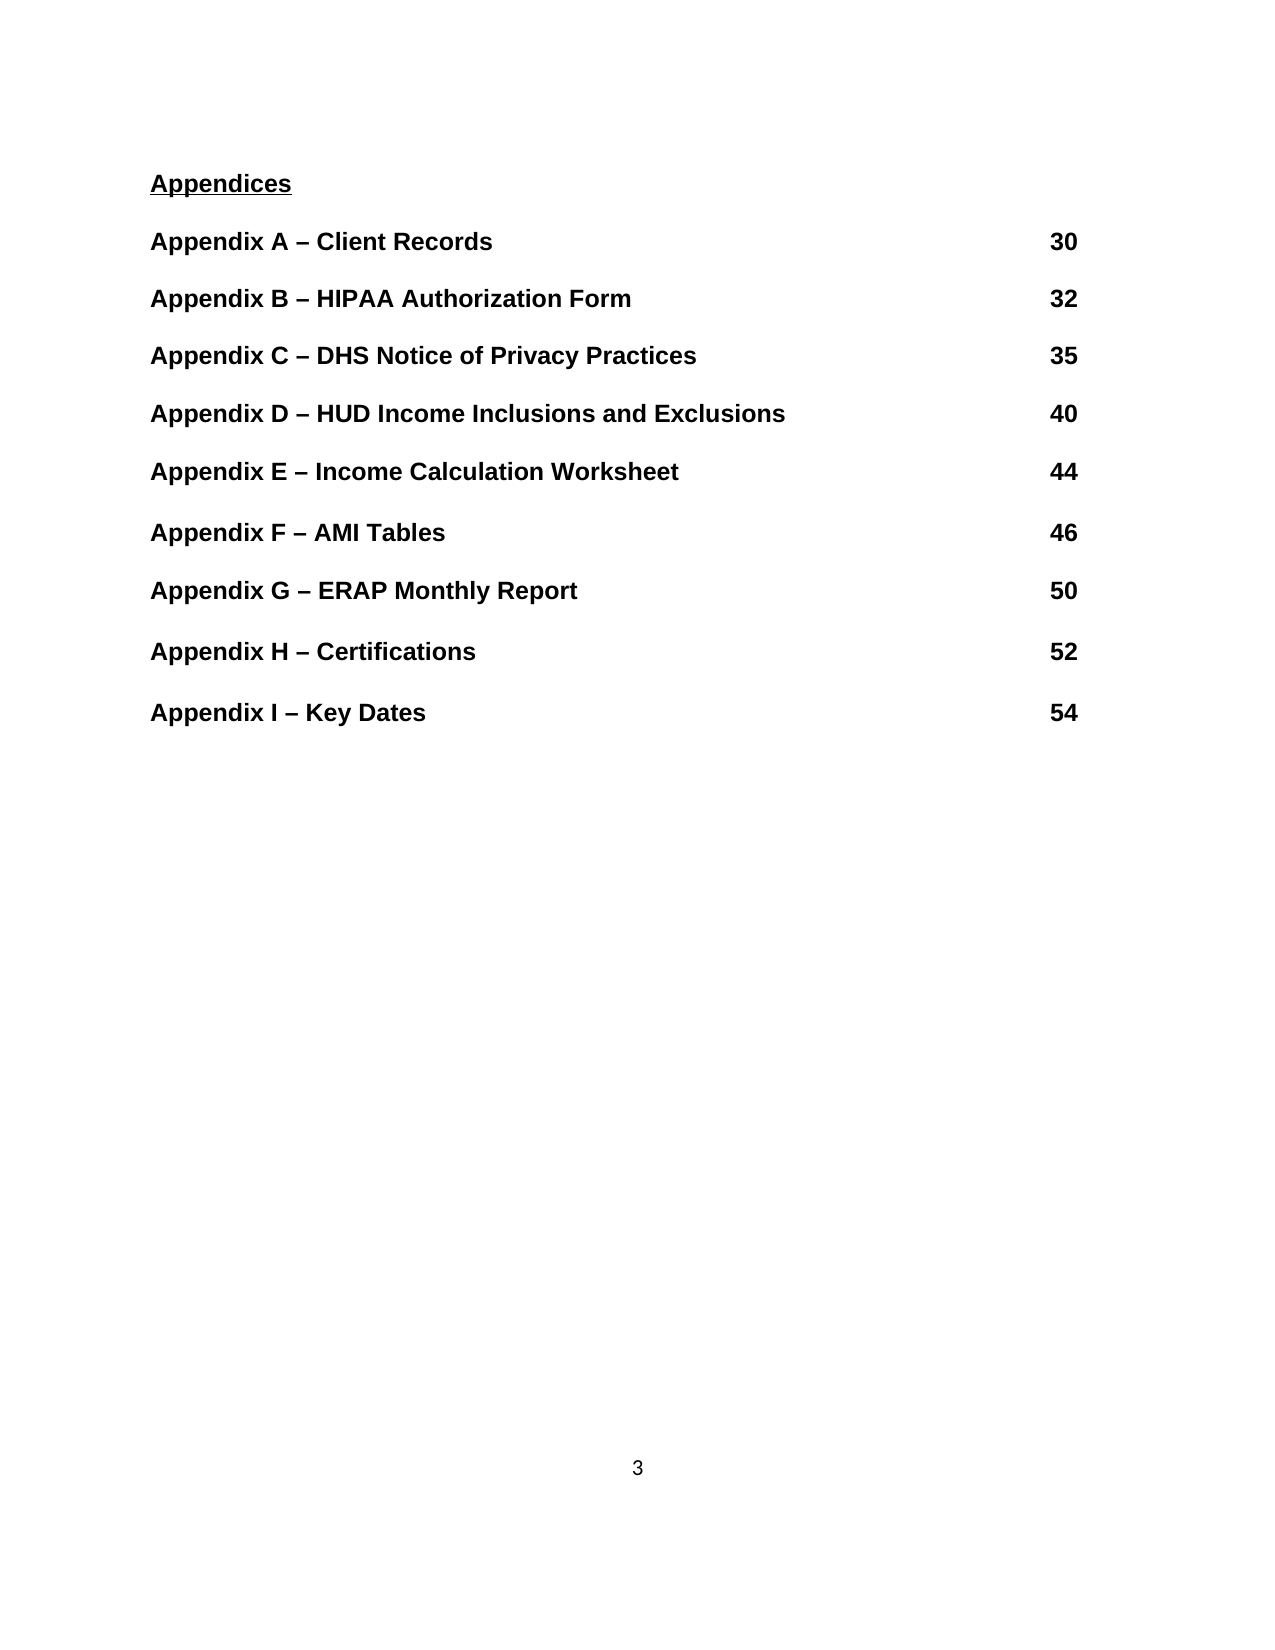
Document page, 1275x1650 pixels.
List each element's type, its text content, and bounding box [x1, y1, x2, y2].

text Appendix D – HUD Income Inclusions and Exclusions 40 [150, 398, 1125, 429]
text Appendix G – ERAP Monthly Report 50 [150, 576, 1125, 606]
text Appendix F – AMI Tables 46 [150, 517, 1125, 548]
text Appendix I – Key Dates 54 [150, 697, 1125, 727]
text Appendix A – Client Records 30 [150, 227, 1125, 256]
text Appendix B – HIPAA Authorization Form 32 [150, 284, 1125, 313]
text Appendices [150, 169, 1125, 198]
text Appendix C – DHS Notice of Privacy Practices 35 [150, 341, 1125, 369]
text Appendix H – Certifications 52 [150, 636, 1125, 667]
text Appendix E – Income Calculation Worksheet 44 [150, 457, 1125, 487]
